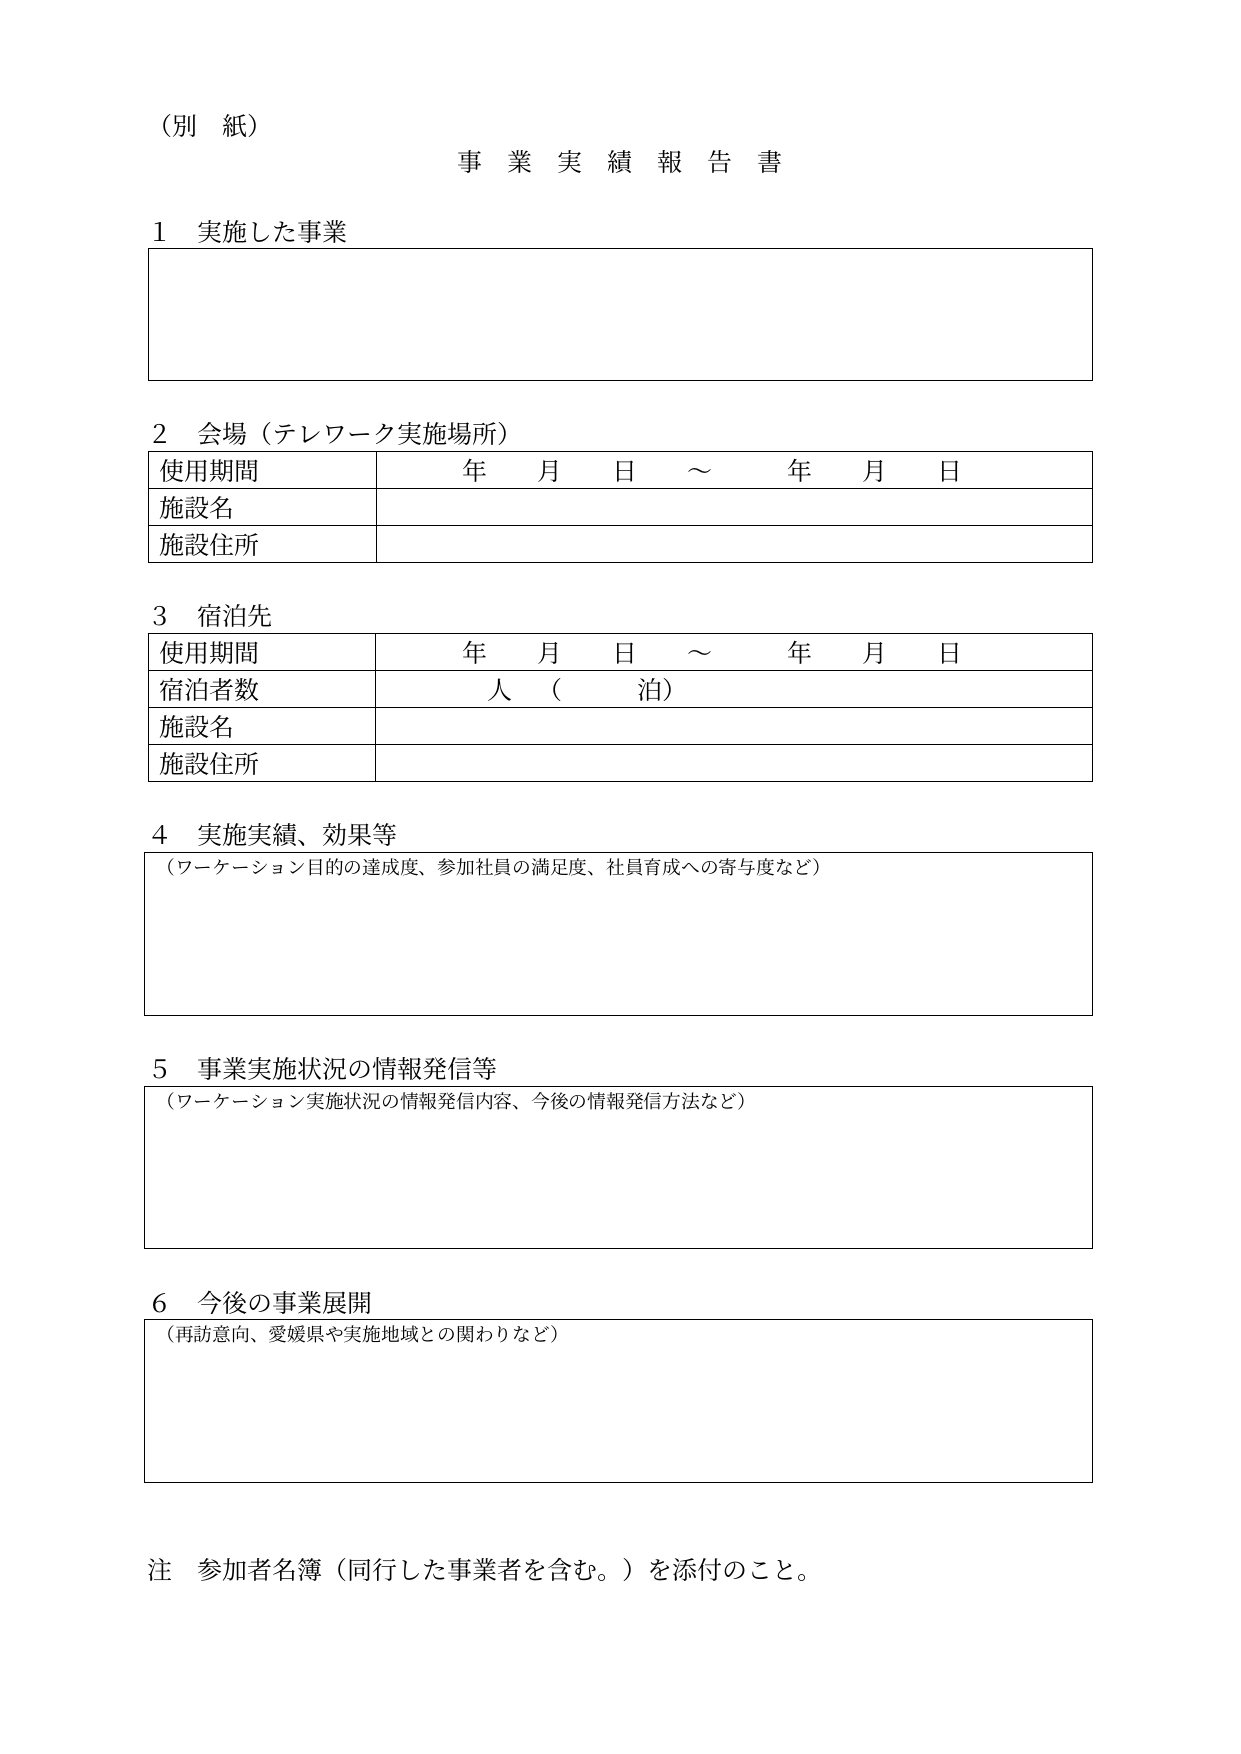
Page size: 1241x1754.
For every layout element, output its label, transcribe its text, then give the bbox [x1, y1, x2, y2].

table_cell 施設名 [149, 708, 375, 744]
table_header [149, 249, 1092, 380]
table_header （ワーケーション目的の達成度、参加社員の満足度、社員育成への寄与度など） [145, 853, 1092, 1014]
text ５ 事業実施状況の情報発信等 [148, 1049, 1092, 1086]
text 事 業 実 績 報 告 書 [148, 142, 1092, 178]
table_cell [377, 489, 1092, 525]
table_cell 施設住所 [149, 745, 375, 781]
table_header 使用期間 [149, 634, 375, 670]
text 注 参加者名簿（同行した事業者を含む。）を添付のこと。 [148, 1551, 1092, 1587]
text ３ 宿泊先 [148, 597, 1092, 633]
table_header 年 月 日 ～ 年 月 日 [376, 634, 1092, 670]
table_cell 人 （ 泊） [376, 671, 1092, 707]
table_cell [376, 708, 1092, 744]
table_cell [377, 526, 1092, 562]
table_cell 宿泊者数 [149, 671, 375, 707]
text （別 紙） [148, 106, 1092, 142]
table_header 使用期間 [149, 452, 376, 488]
table_cell 施設住所 [149, 526, 376, 562]
table_header （ワーケーション実施状況の情報発信内容、今後の情報発信方法など） [145, 1087, 1092, 1248]
text ６ 今後の事業展開 [148, 1283, 1092, 1319]
table_cell 施設名 [149, 489, 376, 525]
table_header 年 月 日 ～ 年 月 日 [377, 452, 1092, 488]
text ４ 実施実績、効果等 [148, 816, 1092, 852]
table_cell [376, 745, 1092, 781]
text １ 実施した事業 [148, 212, 1092, 248]
table_header （再訪意向、愛媛県や実施地域との関わりなど） [145, 1320, 1092, 1482]
text ２ 会場（テレワーク実施場所） [148, 415, 1092, 451]
